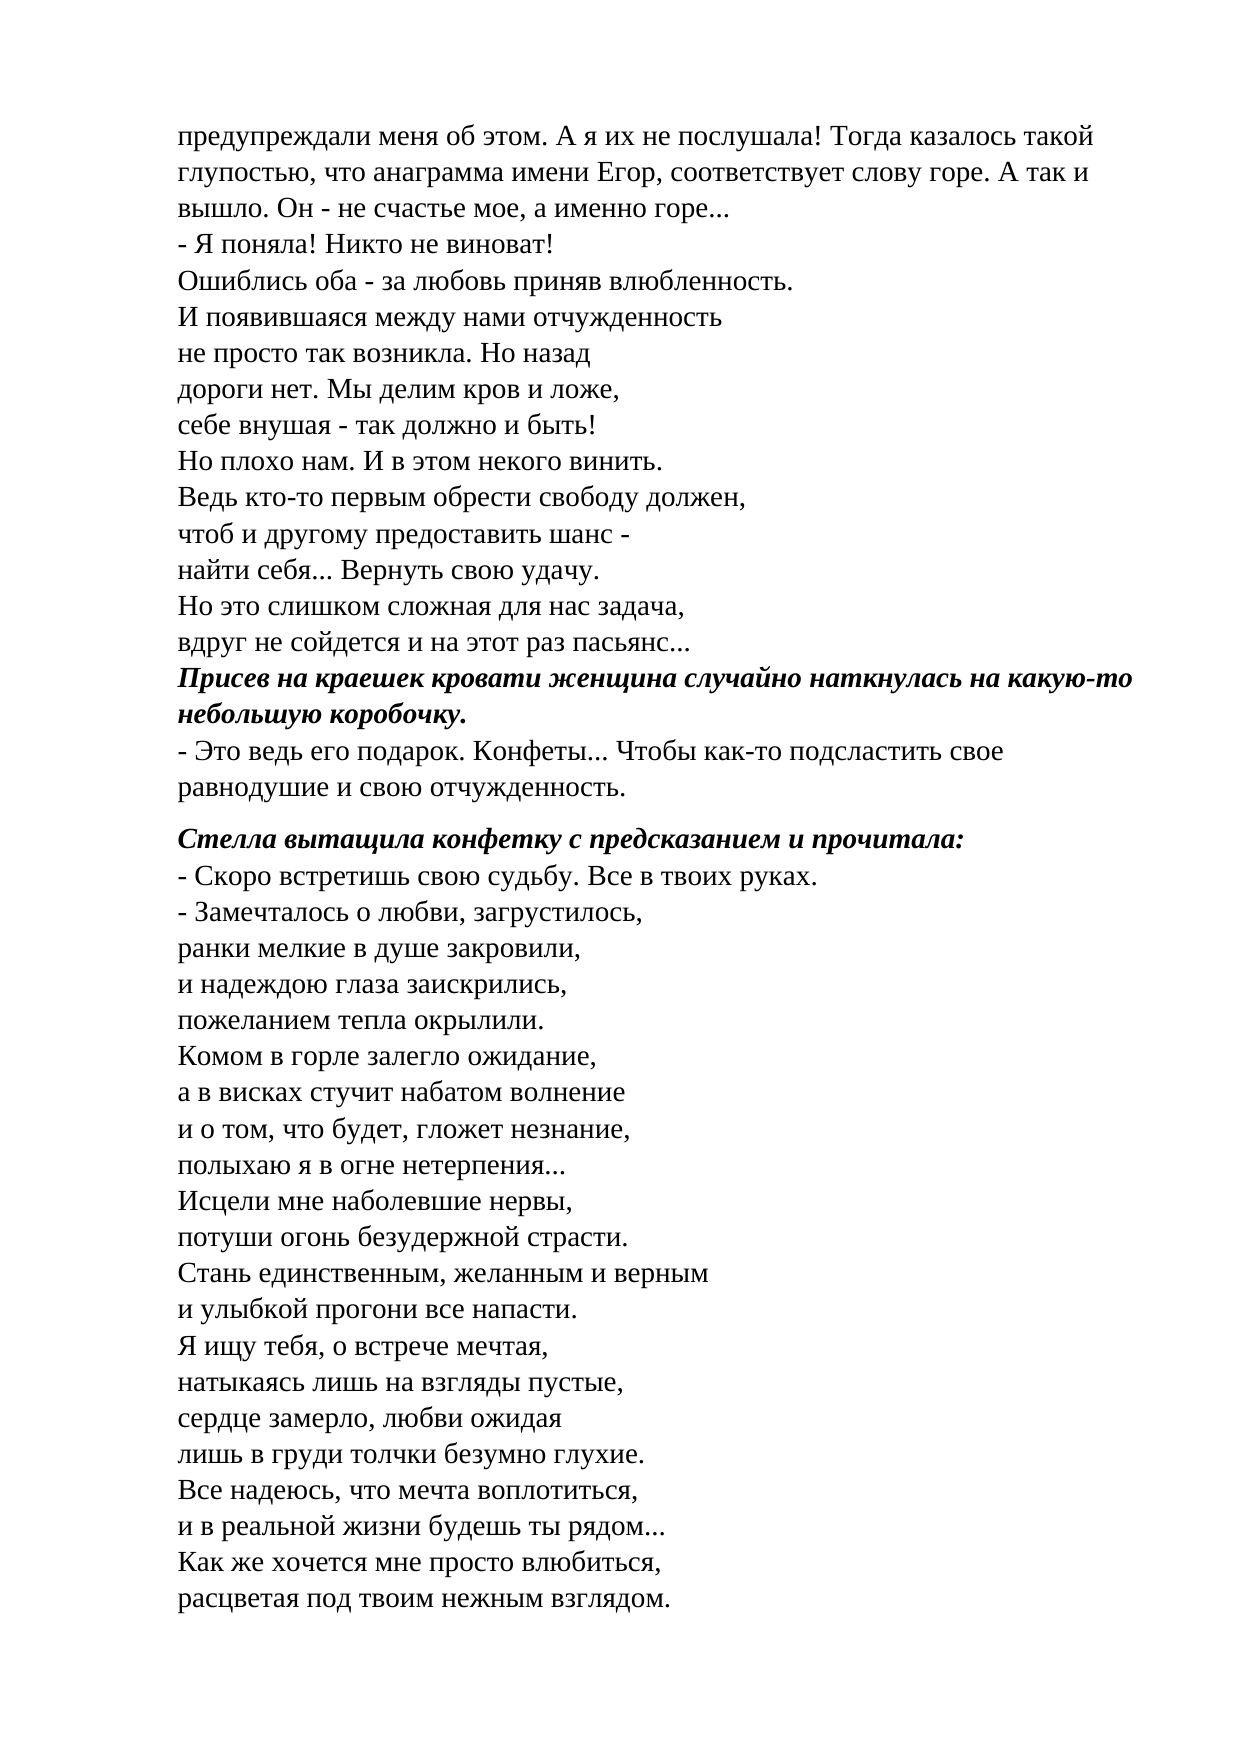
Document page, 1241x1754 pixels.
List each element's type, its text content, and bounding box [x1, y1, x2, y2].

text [177, 118, 1152, 802]
text Стелла вытащила конфетку с предсказанием и прочитала: - Скоро встретишь свою судьбу. Все в твоих руках. - Замечталось о любви, загрустилось, ранки мелкие в душе закровили, и надеждою глаза заискрились, пожеланием тепла окрылили. Комом в горле залегло ожидание, а в висках стучит набатом волнение и о том, что будет, гложет незнание, полыхаю я в огне нетерпения... Исцели мне наболевшие нервы, потуши огонь безудержной страсти. Стань единственным, желанным и верным и улыбкой прогони все напасти. Я ищу тебя, о встрече мечтая, натыкаясь лишь на взгляды пустые, сердце замерло, любви ожидая лишь в груди толчки безумно глухие. Все надеюсь, что мечта воплотиться, и в реальной жизни будешь ты рядом... Как же хочется мне просто влюбиться, расцветая под твоим нежным взглядом. [177, 822, 1152, 1614]
